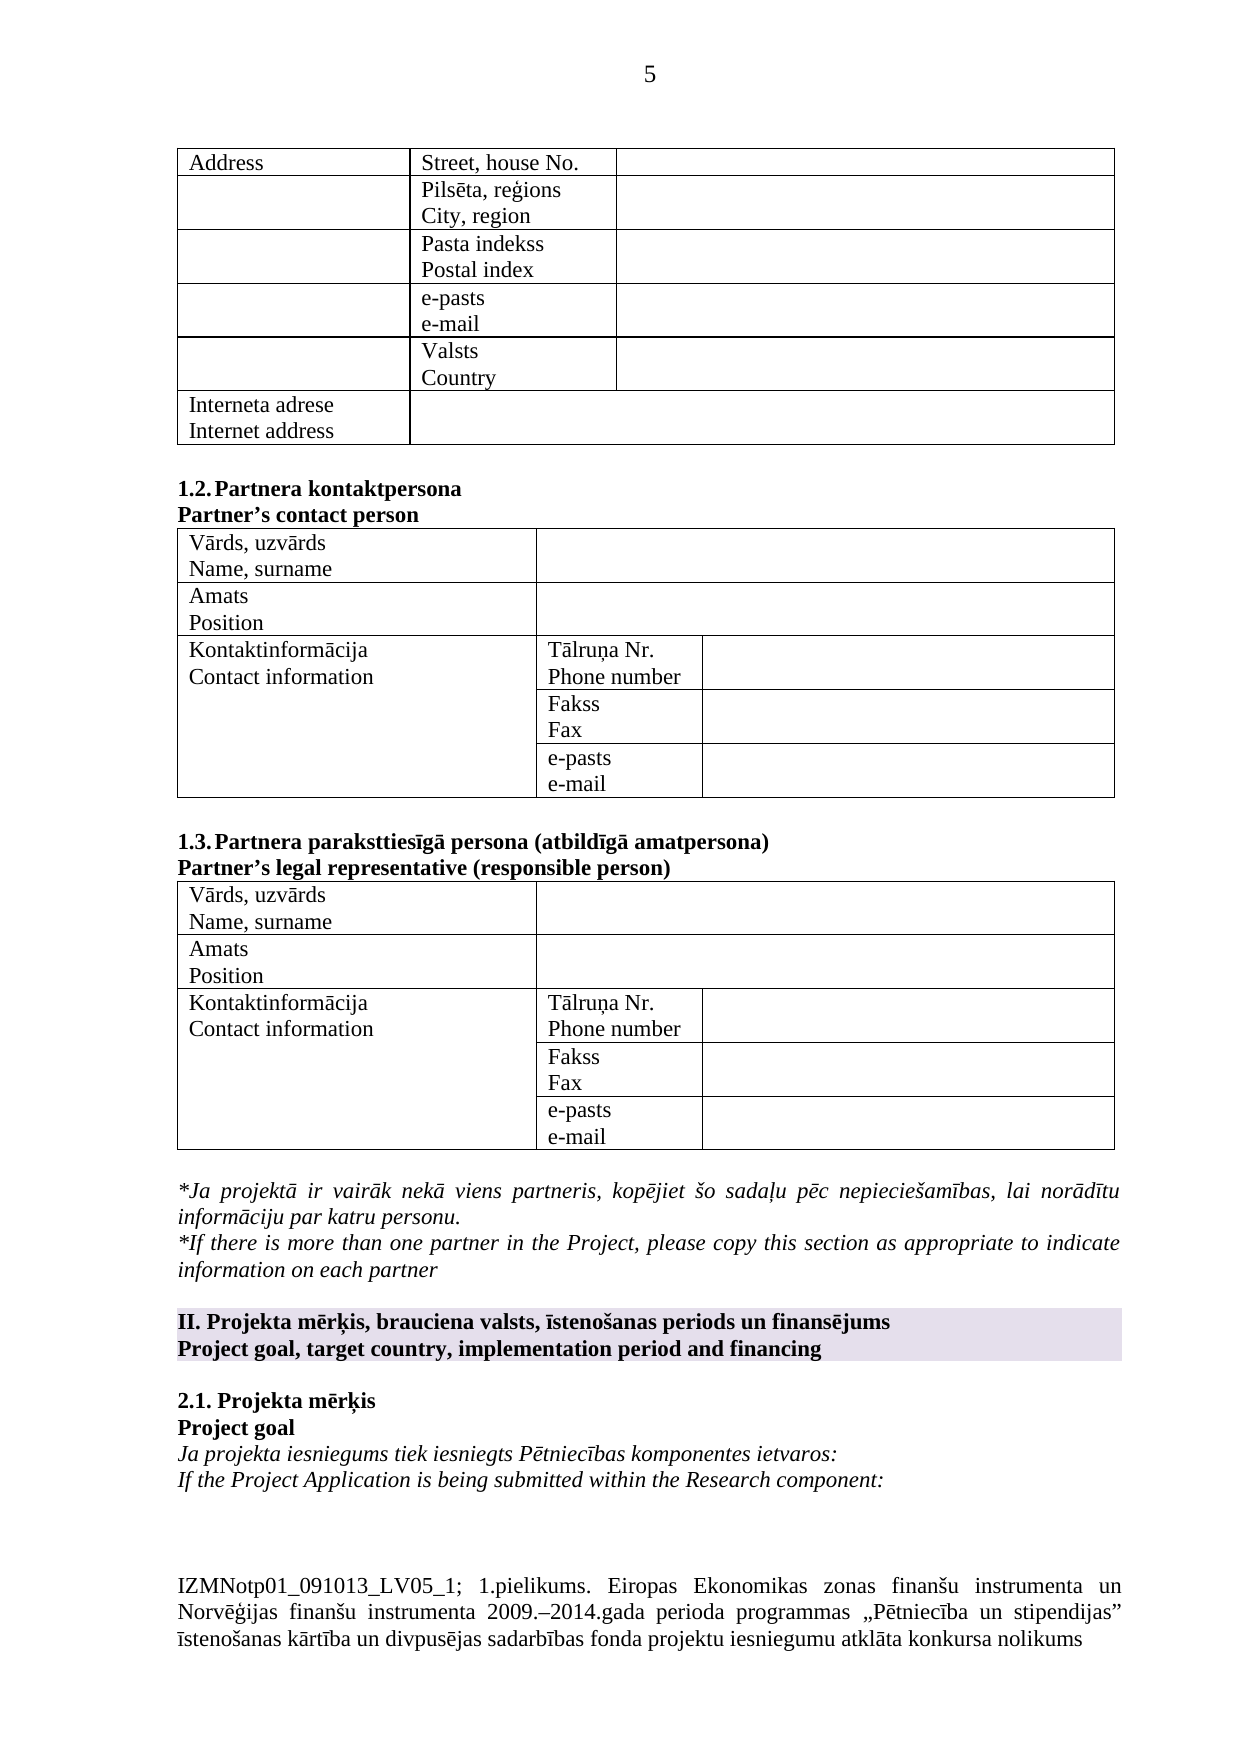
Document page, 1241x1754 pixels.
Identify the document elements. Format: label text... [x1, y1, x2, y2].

table_cell [703, 690, 1114, 743]
table_cell e-pasts e-mail [537, 744, 702, 797]
table_cell [178, 176, 409, 229]
text Project goal, target country, implementation period and financing [177, 1335, 1122, 1361]
text *Ja projektā ir vairāk nekā viens partneris, kopējiet šo sadaļu pēc nepieciešamības, lai norādītu informāciju par katru personu. [177, 1177, 1122, 1229]
text Project goal [177, 1414, 1122, 1440]
table_cell [703, 636, 1114, 689]
table_cell Fakss Fax [537, 1043, 702, 1096]
table_cell Amats Position [178, 935, 536, 988]
table_cell [617, 149, 1114, 175]
table_header Vārds, uzvārds Name, surname [178, 529, 536, 582]
table_cell Amats Position [178, 583, 536, 635]
table_cell Pilsēta, reģions City, region [411, 176, 616, 229]
table_cell [703, 744, 1114, 797]
table_cell [617, 284, 1114, 336]
table_cell [703, 1097, 1114, 1149]
list Partnera kontaktpersona [177, 475, 1122, 501]
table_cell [411, 149, 616, 175]
table_cell Kontaktinformācija Contact information [178, 989, 536, 1149]
text *If there is more than one partner in the Project, please copy this section as appropriate to indicate information on each partner [177, 1229, 1122, 1282]
table_cell [537, 583, 1114, 635]
table_cell [178, 338, 409, 390]
table_cell [411, 391, 1114, 444]
table_header [537, 882, 1114, 934]
table_cell Kontaktinformācija Contact information [178, 636, 536, 797]
table_cell Fakss Fax [537, 690, 702, 743]
table_cell e-pasts e-mail [537, 1097, 702, 1149]
text 2.1. Projekta mērķis [177, 1387, 1122, 1414]
table_header [537, 529, 1114, 582]
table_header Vārds, uzvārds Name, surname [178, 882, 536, 934]
table_cell Interneta adrese Internet address [178, 391, 409, 444]
list Partner’s contact person [177, 501, 1122, 528]
table_cell [617, 338, 1114, 390]
table_cell [617, 230, 1114, 283]
table_cell [703, 1043, 1114, 1096]
text If the Project Application is being submitted within the Research component: [177, 1467, 1122, 1493]
table_cell [617, 176, 1114, 229]
table_cell Pasta indekss Postal index [411, 230, 616, 283]
table_cell Tālruņa Nr. Phone number [537, 636, 702, 689]
table_cell Valsts Country [411, 338, 616, 390]
table_cell [178, 230, 409, 283]
table_cell Tālruņa Nr. Phone number [537, 989, 702, 1042]
table_cell Adrese Address [178, 149, 409, 175]
list Partnera paraksttiesīgā persona (atbildīgā amatpersona) [177, 828, 1122, 854]
table_cell [703, 989, 1114, 1042]
table_cell [537, 935, 1114, 988]
table_cell [178, 284, 409, 336]
text II. Projekta mērķis, brauciena valsts, īstenošanas periods un finansējums [177, 1308, 1122, 1335]
list Partner’s legal representative (responsible person) [177, 854, 1122, 881]
text Ja projekta iesniegums tiek iesniegts Pētniecības komponentes ietvaros: [177, 1440, 1122, 1467]
table_cell e-pasts e-mail [411, 284, 616, 336]
